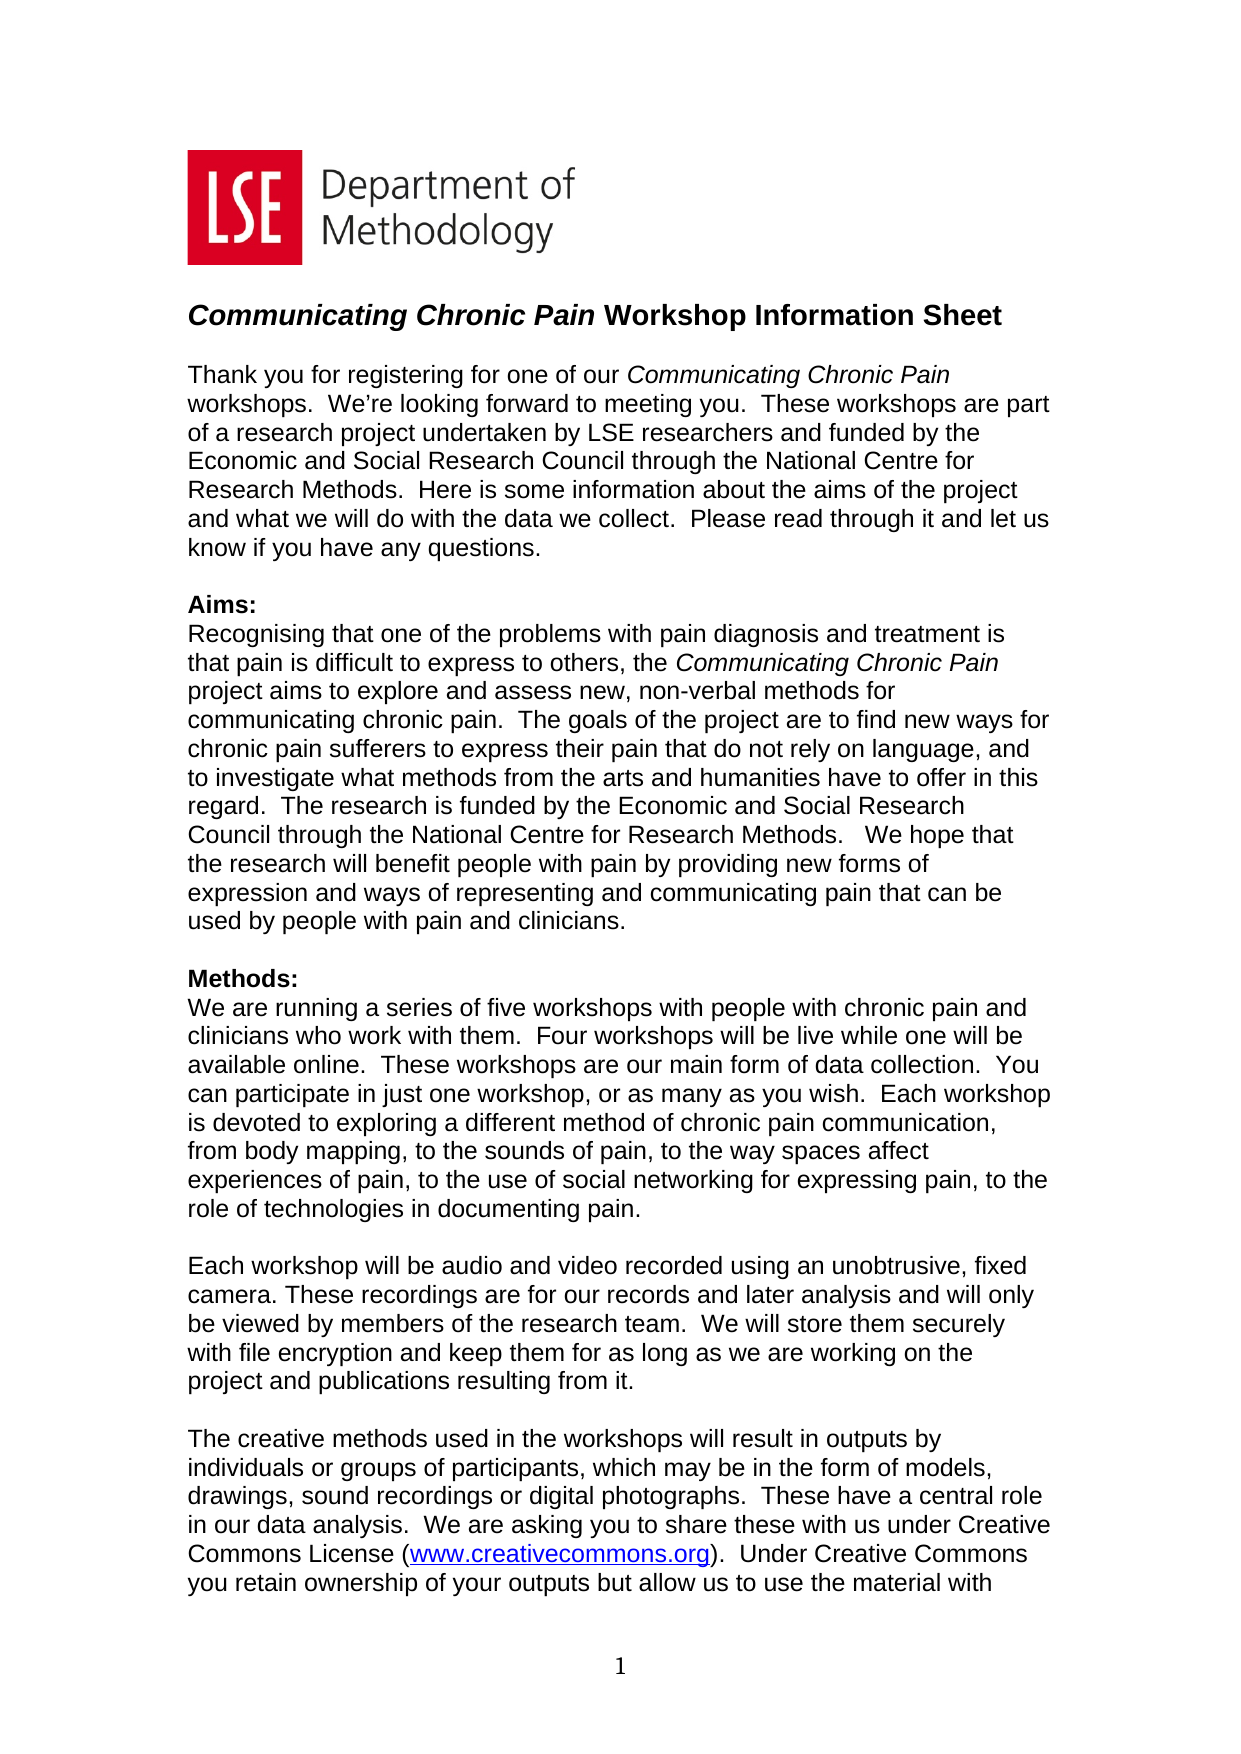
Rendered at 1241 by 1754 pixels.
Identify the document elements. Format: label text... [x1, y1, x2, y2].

text We are running a series of five workshops with people with chronic pain and clinicians who work with them. Four workshops will be live while one will be available online. These workshops are our main form of data collection. You can participate in just one workshop, or as many as you wish. Each workshop is devoted to exploring a different method of chronic pain communication, from body mapping, to the sounds of pain, to the way spaces affect experiences of pain, to the use of social networking for expressing pain, to the role of technologies in documenting pain. [187, 992, 1053, 1222]
text Thank you for registering for one of our Communicating Chronic Pain workshops. We’re looking forward to meeting you. These workshops are part of a research project undertaken by LSE researchers and funded by the Economic and Social Research Council through the National Centre for Research Methods. Here is some information about the aims of the project and what we will do with the data we collect. Please read through it and let us know if you have any questions. [187, 360, 1053, 561]
text Communicating Chronic Pain Workshop Information Sheet [187, 298, 1053, 331]
picture [187, 150, 575, 265]
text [187, 1424, 1053, 1596]
text Recognising that one of the problems with pain diagnosis and treatment is that pain is difficult to express to others, the Communicating Chronic Pain project aims to explore and assess new, non-verbal methods for communicating chronic pain. The goals of the project are to find new ways for chronic pain sufferers to express their pain that do not rely on language, and to investigate what methods from the arts and humanities have to offer in this regard. The research is funded by the Economic and Social Research Council through the National Centre for Research Methods. We hope that the research will benefit people with pain by providing new forms of expression and ways of representing and communicating pain that can be used by people with pain and clinicians. [187, 619, 1053, 935]
text Each workshop will be audio and video recorded using an unobtrusive, fixed camera. These recordings are for our records and later analysis and will only be viewed by members of the research team. We will store them securely with file encryption and keep them for as long as we are working on the project and publications resulting from it. [187, 1251, 1053, 1395]
text Aims: [187, 590, 1053, 619]
text Methods: [187, 964, 1053, 992]
